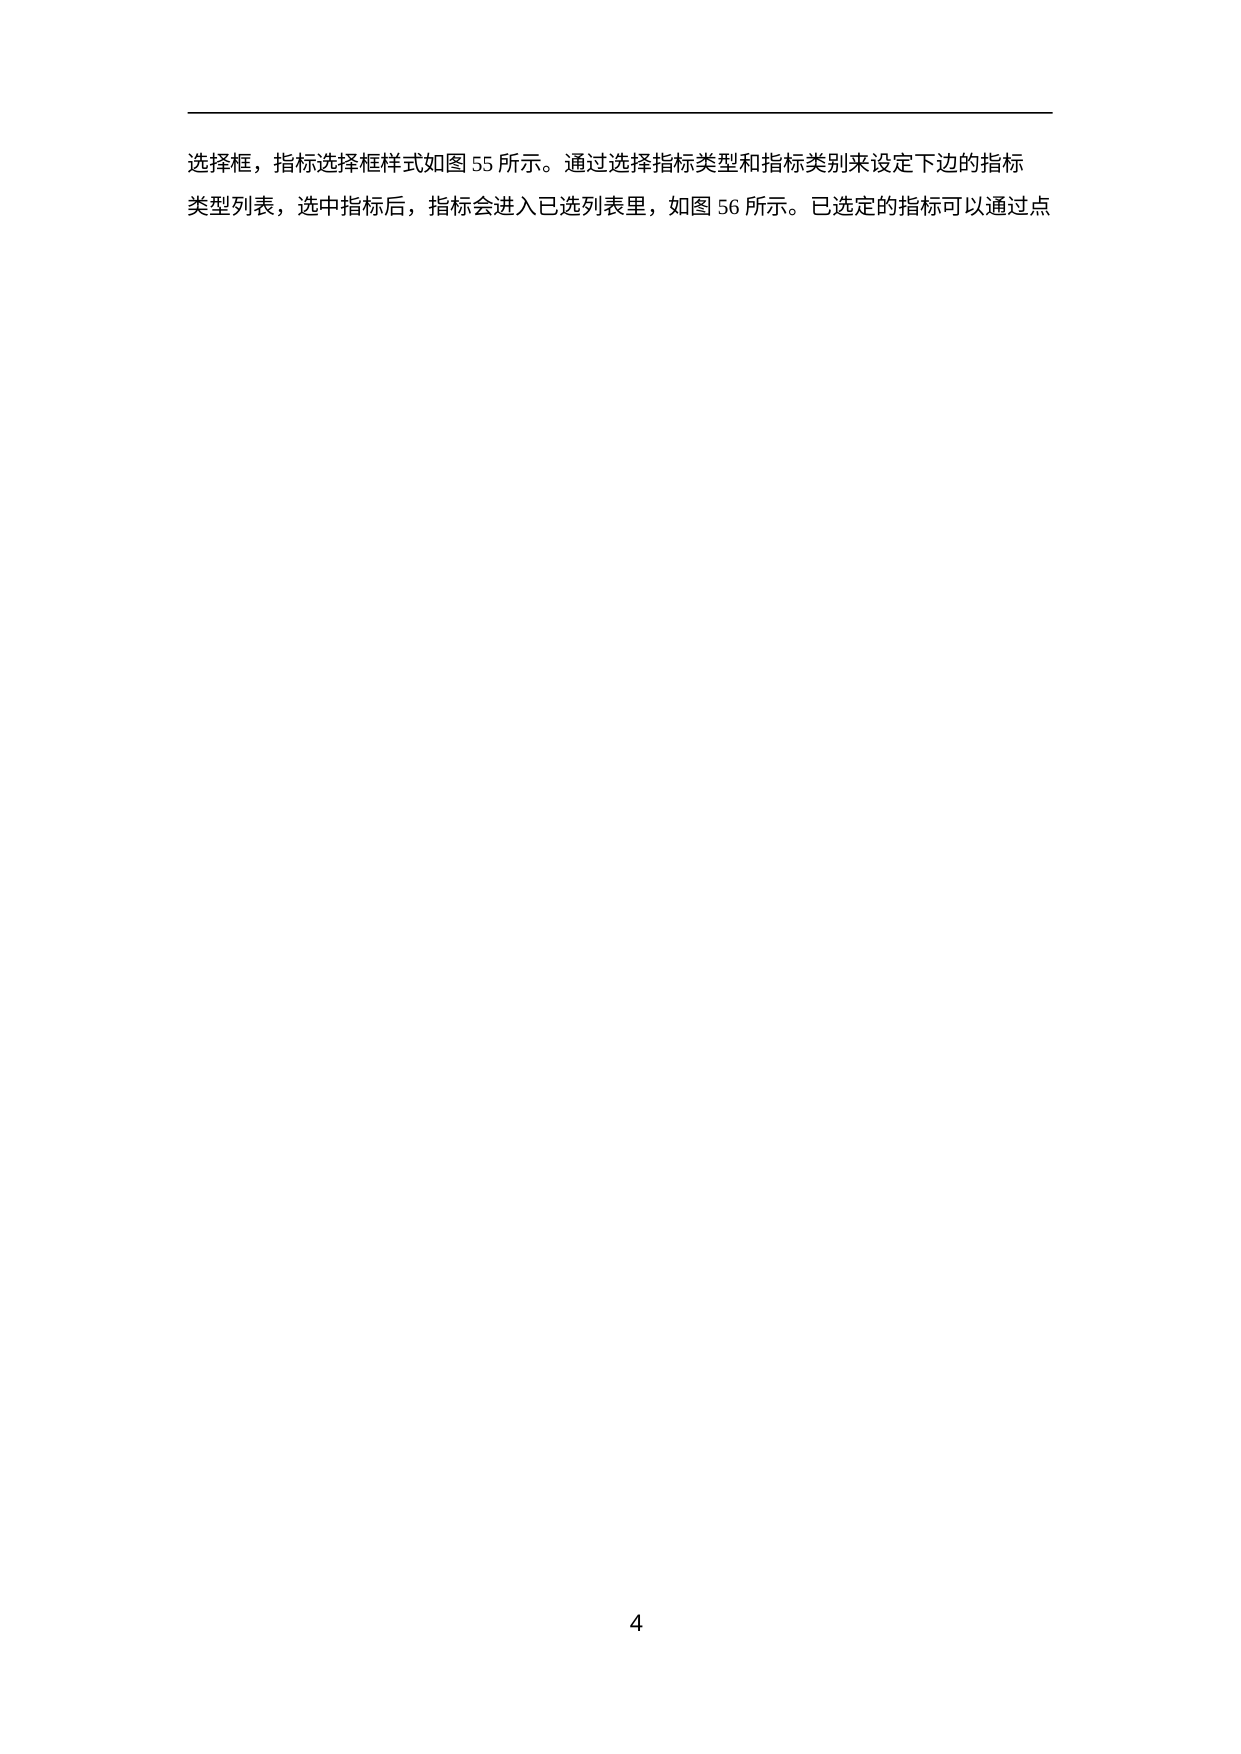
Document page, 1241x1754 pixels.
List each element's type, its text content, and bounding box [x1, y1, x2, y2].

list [187, 146, 1052, 177]
text 类型列表，选中指标后，指标会进入已选列表里，如图 56 所示。已选定的指标可以通过点 [187, 192, 1107, 220]
